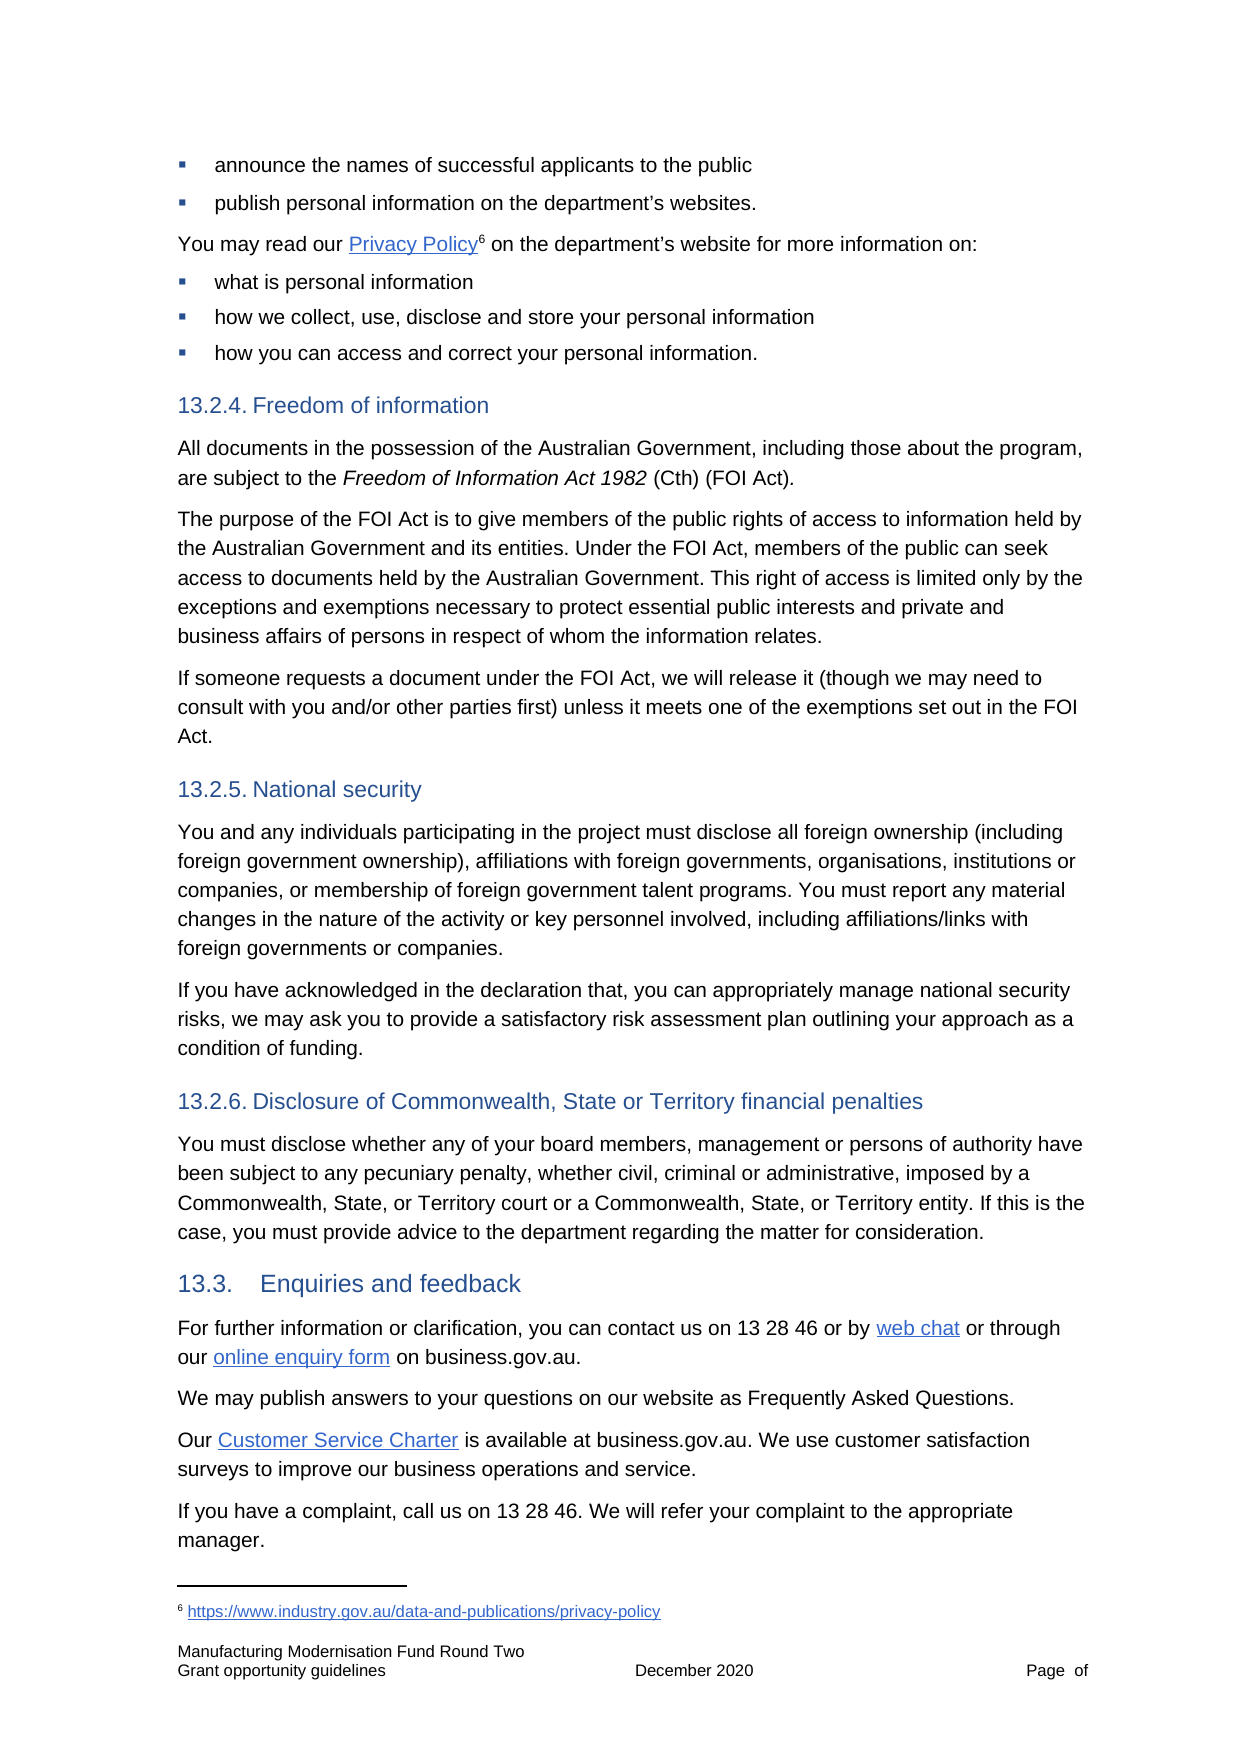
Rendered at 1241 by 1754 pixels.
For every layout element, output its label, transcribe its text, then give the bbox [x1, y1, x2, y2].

text You may read our Privacy Policy on the department’s website for more information on: [177, 227, 1092, 256]
text If you have acknowledged in the declaration that, you can appropriately manage national security risks, we may ask you to provide a satisfactory risk assessment plan outlining your approach as a condition of funding. [177, 973, 1092, 1060]
text You must disclose whether any of your board members, management or persons of authority have been subject to any pecuniary penalty, whether civil, criminal or administrative, imposed by a Commonwealth, State, or Territory court or a Commonwealth, State, or Territory entity. If this is the case, you must provide advice to the department regarding the matter for consideration. [177, 1127, 1092, 1243]
subtitle Disclosure of Commonwealth, State or Territory financial penalties [177, 1085, 1092, 1114]
list what is personal information [177, 264, 1092, 293]
text If you have a complaint, call us on 13 28 46. We will refer your complaint to the appropriate manager. [177, 1493, 1092, 1552]
list how you can access and correct your personal information. [177, 335, 1092, 364]
text The purpose of the FOI Act is to give members of the public rights of access to information held by the Australian Government and its entities. Under the FOI Act, members of the public can seek access to documents held by the Australian Government. This right of access is limited only by the exceptions and exemptions necessary to protect essential public interests and private and business affairs of persons in respect of whom the information relates. [177, 502, 1092, 648]
text We may publish answers to your questions on our website as Frequently Asked Questions. [177, 1381, 1092, 1410]
subtitle Enquiries and feedback [177, 1268, 1092, 1298]
list publish personal information on the department’s websites. [177, 185, 1092, 214]
text Our Customer Service Charter is available at business.gov.au. We use customer satisfaction surveys to improve our business operations and service. [177, 1423, 1092, 1481]
subtitle National security [177, 773, 1092, 802]
text If someone requests a document under the FOI Act, we will release it (though we may need to consult with you and/or other parties first) unless it meets one of the exemptions set out in the FOI Act. [177, 660, 1092, 748]
list how we collect, use, disclose and store your personal information [177, 300, 1092, 329]
subtitle Freedom of information [177, 389, 1092, 418]
list announce the names of successful applicants to the public [177, 148, 1092, 177]
text For further information or clarification, you can contact us on 13 28 46 or by web chat or through our online enquiry form on business.gov.au. [177, 1310, 1092, 1368]
text All documents in the possession of the Australian Government, including those about the program, are subject to the Freedom of Information Act 1982 (Cth) (FOI Act). [177, 431, 1092, 489]
text You and any individuals participating in the project must disclose all foreign ownership (including foreign government ownership), affiliations with foreign governments, organisations, institutions or companies, or membership of foreign government talent programs. You must report any material changes in the nature of the activity or key personnel involved, including affiliations/links with foreign governments or companies. [177, 814, 1092, 960]
